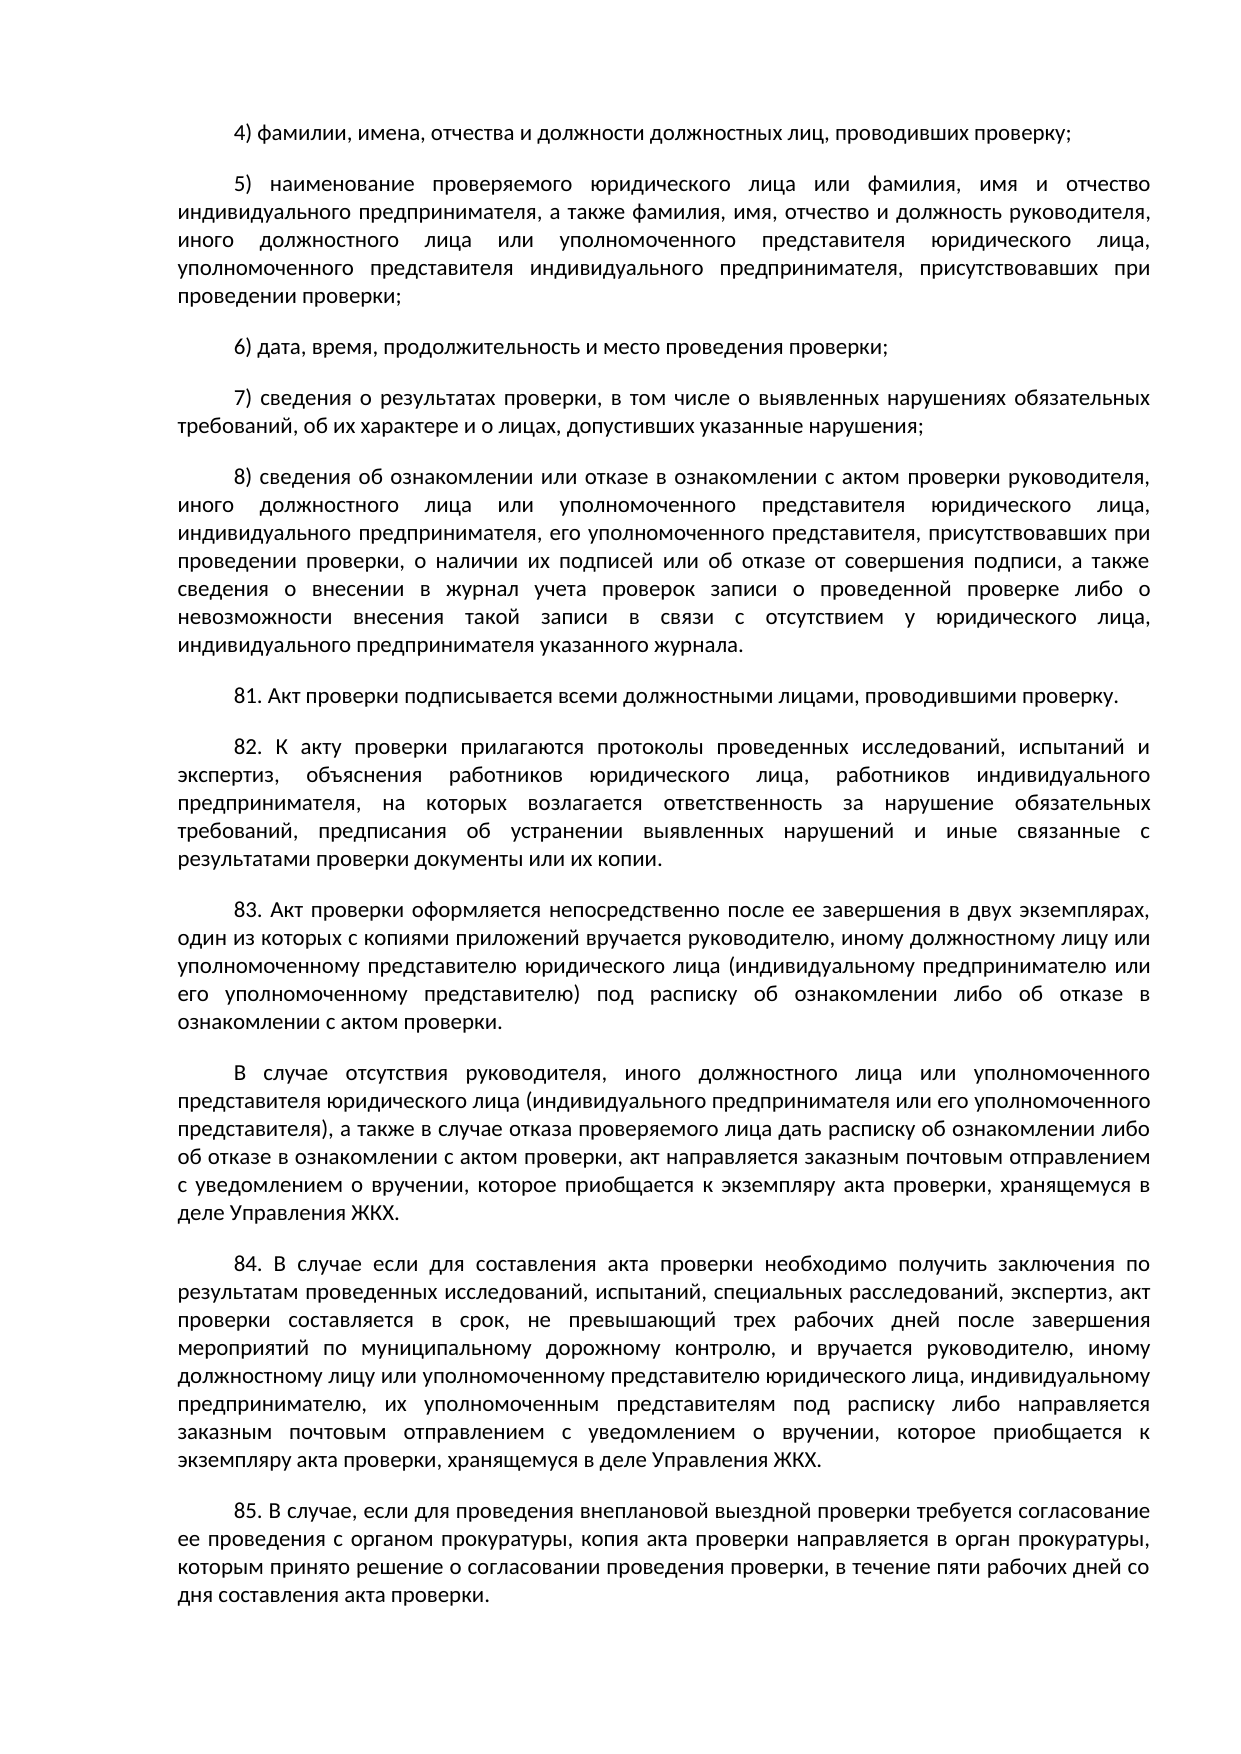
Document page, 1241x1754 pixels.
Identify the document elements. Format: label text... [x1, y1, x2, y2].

text 82. К акту проверки прилагаются протоколы проведенных исследований, испытаний и экспертиз, объяснения работников юридического лица, работников индивидуального предпринимателя, на которых возлагается ответственность за нарушение обязательных требований, предписания об устранении выявленных нарушений и иные связанные с результатами проверки документы или их копии. [177, 732, 1152, 872]
text 6) дата, время, продолжительность и место проведения проверки; [177, 332, 1152, 360]
text 84. В случае если для составления акта проверки необходимо получить заключения по результатам проведенных исследований, испытаний, специальных расследований, экспертиз, акт проверки составляется в срок, не превышающий трех рабочих дней после завершения мероприятий по муниципальному дорожному контролю, и вручается руководителю, иному должностному лицу или уполномоченному представителю юридического лица, индивидуальному предпринимателю, их уполномоченным представителям под расписку либо направляется заказным почтовым отправлением с уведомлением о вручении, которое приобщается к экземпляру акта проверки, хранящемуся в деле Управления ЖКХ. [177, 1249, 1152, 1473]
text В случае отсутствия руководителя, иного должностного лица или уполномоченного представителя юридического лица (индивидуального предпринимателя или его уполномоченного представителя), а также в случае отказа проверяемого лица дать расписку об ознакомлении либо об отказе в ознакомлении с актом проверки, акт направляется заказным почтовым отправлением с уведомлением о вручении, которое приобщается к экземпляру акта проверки, хранящемуся в деле Управления ЖКХ. [177, 1058, 1152, 1226]
text 4) фамилии, имена, отчества и должности должностных лиц, проводивших проверку; [177, 118, 1152, 146]
text 85. В случае, если для проведения внеплановой выездной проверки требуется согласование ее проведения с органом прокуратуры, копия акта проверки направляется в орган прокуратуры, которым принято решение о согласовании проведения проверки, в течение пяти рабочих дней со дня составления акта проверки. [177, 1496, 1152, 1608]
text 8) сведения об ознакомлении или отказе в ознакомлении с актом проверки руководителя, иного должностного лица или уполномоченного представителя юридического лица, индивидуального предпринимателя, его уполномоченного представителя, присутствовавших при проведении проверки, о наличии их подписей или об отказе от совершения подписи, а также сведения о внесении в журнал учета проверок записи о проведенной проверке либо о невозможности внесения такой записи в связи с отсутствием у юридического лица, индивидуального предпринимателя указанного журнала. [177, 462, 1152, 658]
text 83. Акт проверки оформляется непосредственно после ее завершения в двух экземплярах, один из которых с копиями приложений вручается руководителю, иному должностному лицу или уполномоченному представителю юридического лица (индивидуальному предпринимателю или его уполномоченному представителю) под расписку об ознакомлении либо об отказе в ознакомлении с актом проверки. [177, 895, 1152, 1035]
text 7) сведения о результатах проверки, в том числе о выявленных нарушениях обязательных требований, об их характере и о лицах, допустивших указанные нарушения; [177, 383, 1152, 439]
text 81. Акт проверки подписывается всеми должностными лицами, проводившими проверку. [177, 681, 1152, 709]
text 5) наименование проверяемого юридического лица или фамилия, имя и отчество индивидуального предпринимателя, а также фамилия, имя, отчество и должность руководителя, иного должностного лица или уполномоченного представителя юридического лица, уполномоченного представителя индивидуального предпринимателя, присутствовавших при проведении проверки; [177, 169, 1152, 309]
